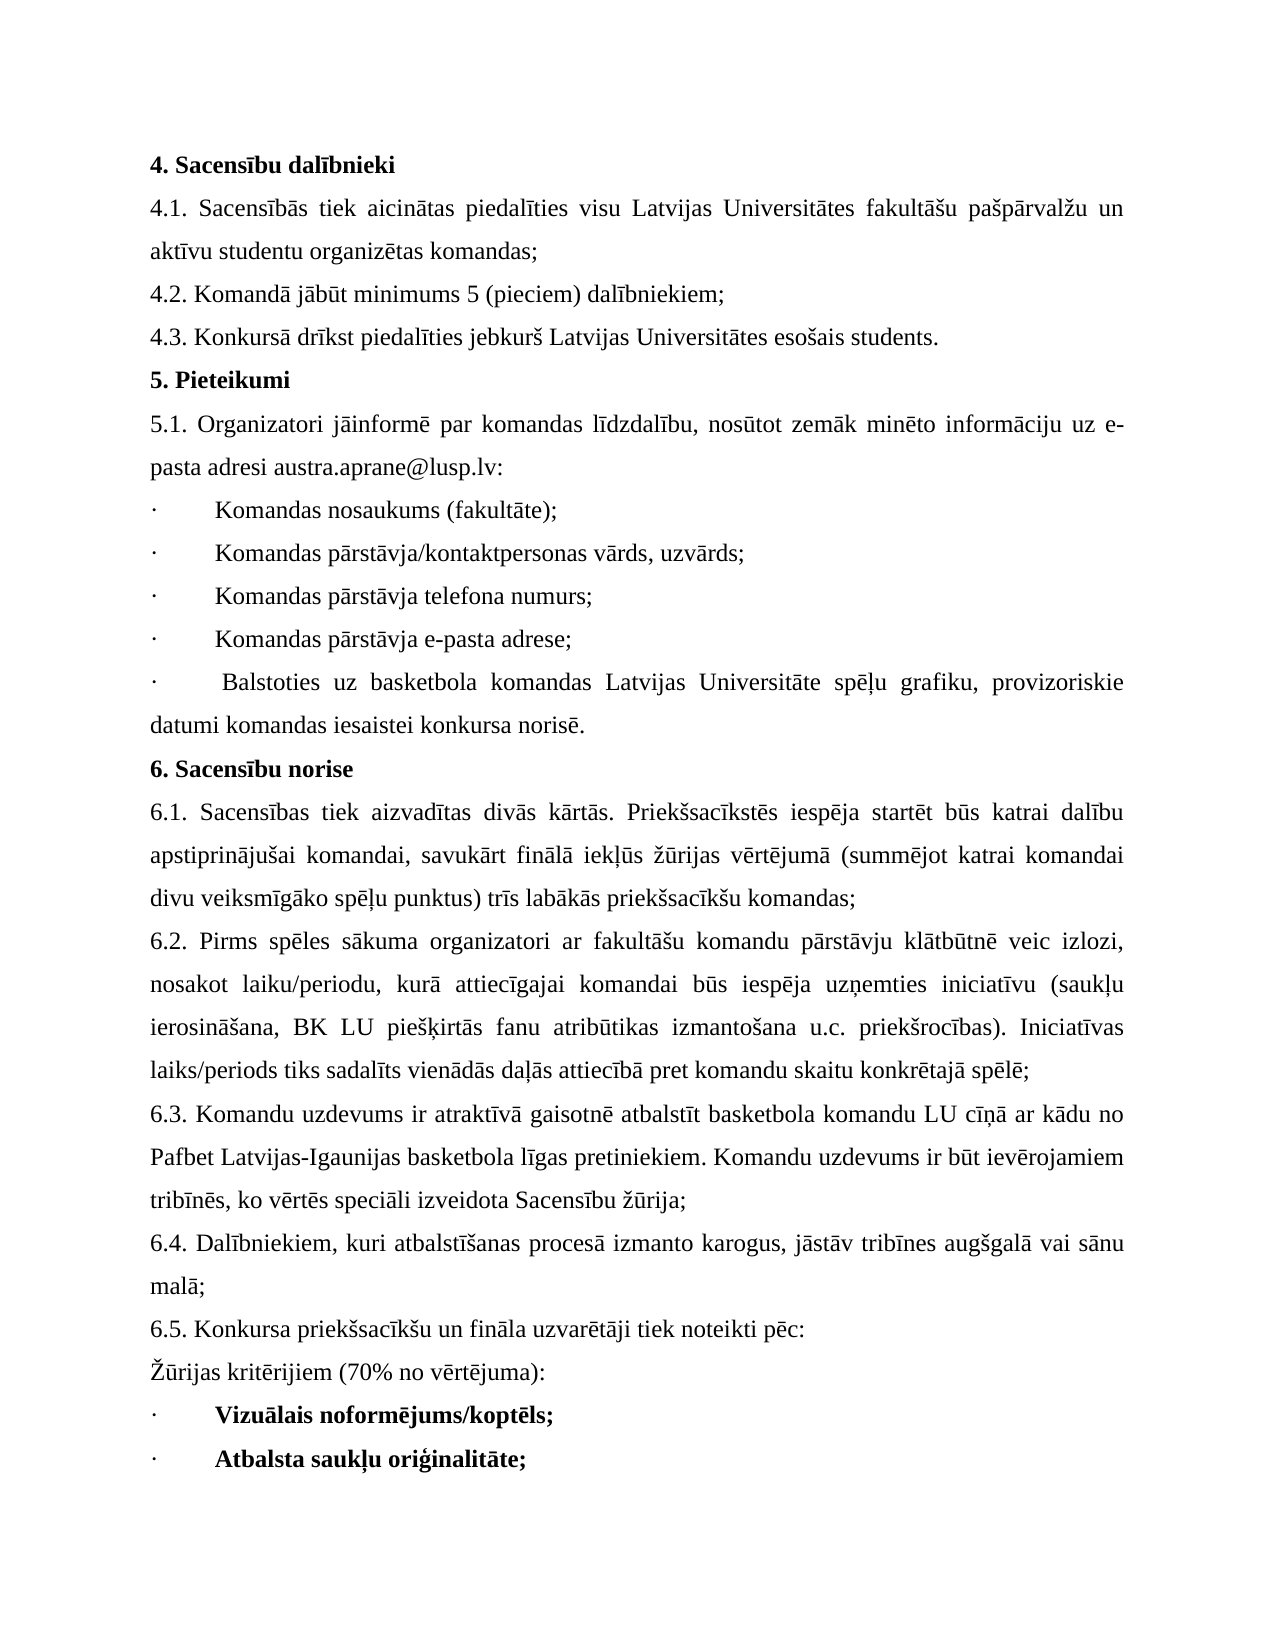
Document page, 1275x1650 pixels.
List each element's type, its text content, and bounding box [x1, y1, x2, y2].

text 5. Pieteikumi [150, 366, 1125, 394]
text 6.4. Dalībniekiem, kuri atbalstīšanas procesā izmanto karogus, jāstāv tribīnes augšgalā vai sānu malā; [150, 1228, 1125, 1300]
text · Vizuālais noformējums/koptēls; [150, 1401, 1125, 1429]
text 4. Sacensību dalībnieki [150, 150, 1125, 179]
text Žūrijas kritērijiem (70% no vērtējuma): [150, 1357, 1125, 1386]
text 6.1. Sacensības tiek aizvadītas divās kārtās. Priekšsacīkstēs iespēja startēt būs katrai dalību apstiprinājušai komandai, savukārt finālā iekļūs žūrijas vērtējumā (summējot katrai komandai divu veiksmīgāko spēļu punktus) trīs labākās priekšsacīkšu komandas; [150, 797, 1125, 912]
text · Atbalsta saukļu oriģinalitāte; [150, 1444, 1125, 1472]
text · Balstoties uz basketbola komandas Latvijas Universitāte spēļu grafiku, provizoriskie datumi komandas iesaistei konkursa norisē. [150, 667, 1125, 739]
text · Komandas pārstāvja e-pasta adrese; [150, 624, 1125, 653]
text 4.3. Konkursā drīkst piedalīties jebkurš Latvijas Universitātes esošais students. [150, 322, 1125, 351]
text 6.3. Komandu uzdevums ir atraktīvā gaisotnē atbalstīt basketbola komandu LU cīņā ar kādu no Pafbet Latvijas-Igaunijas basketbola līgas pretiniekiem. Komandu uzdevums ir būt ievērojamiem tribīnēs, ko vērtēs speciāli izveidota Sacensību žūrija; [150, 1099, 1125, 1214]
text 5.1. Organizatori jāinformē par komandas līdzdalību, nosūtot zemāk minēto informāciju uz e-pasta adresi austra.aprane@lusp.lv: [150, 409, 1125, 481]
text 6. Sacensību norise [150, 754, 1125, 782]
text 4.1. Sacensībās tiek aicinātas piedalīties visu Latvijas Universitātes fakultāšu pašpārvalžu un aktīvu studentu organizētas komandas; [150, 193, 1125, 265]
text · Komandas nosaukums (fakultāte); [150, 495, 1125, 524]
text 6.5. Konkursa priekšsacīkšu un fināla uzvarētāji tiek noteikti pēc: [150, 1314, 1125, 1343]
text · Komandas pārstāvja/kontaktpersonas vārds, uzvārds; [150, 538, 1125, 567]
text 6.2. Pirms spēles sākuma organizatori ar fakultāšu komandu pārstāvju klātbūtnē veic izlozi, nosakot laiku/periodu, kurā attiecīgajai komandai būs iespēja uzņemties iniciatīvu (saukļu ierosināšana, BK LU piešķirtās fanu atribūtikas izmantošana u.c. priekšrocības). Iniciatīvas laiks/periods tiks sadalīts vienādās daļās attiecībā pret komandu skaitu konkrētajā spēlē; [150, 926, 1125, 1084]
text · Komandas pārstāvja telefona numurs; [150, 581, 1125, 610]
text 4.2. Komandā jābūt minimums 5 (pieciem) dalībniekiem; [150, 279, 1125, 308]
